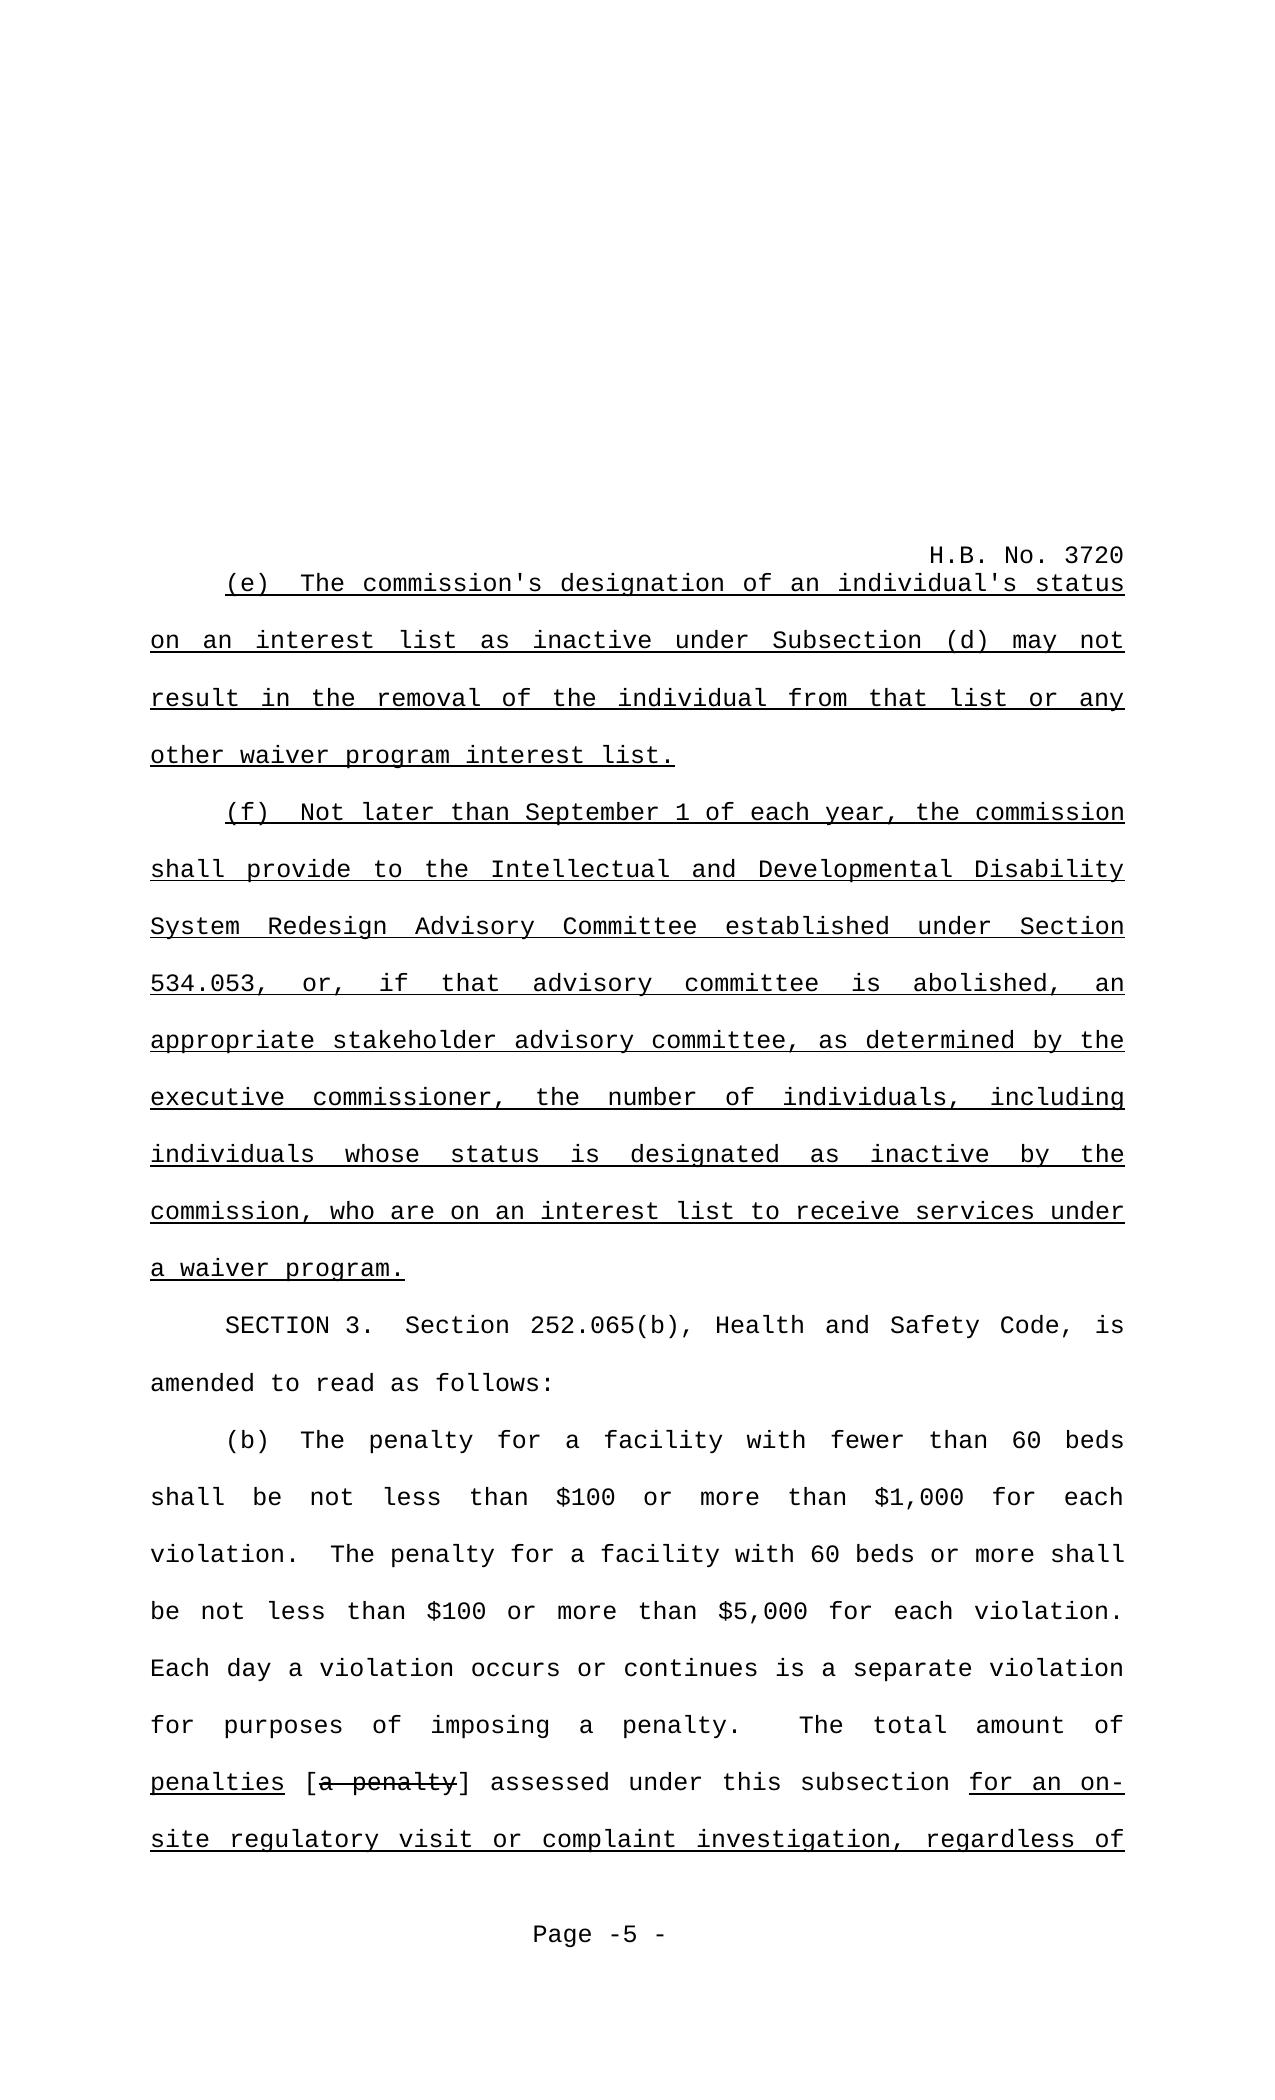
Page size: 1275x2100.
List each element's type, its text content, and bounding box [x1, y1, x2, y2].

text (f) Not later than September 1 of each year, the commission shall provide to the Intellectual and Developmental Disability System Redesign Advisory Committee established under Section 534.053, or, if that advisory committee is abolished, an appropriate stakeholder advisory committee, as determined by the executive commissioner, the number of individuals, including individuals whose status is designated as inactive by the commission, who are on an interest list to receive services under a waiver program. [150, 1052, 1125, 1108]
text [150, 1427, 1125, 1850]
text (e) The commission's designation of an individual's status on an interest list as inactive under Subsection (d) may not result in the removal of the individual from that list or any other waiver program interest list. [150, 571, 1125, 651]
text (f) Not later than September 1 of each year, the commission shall provide to the Intellectual and Developmental Disability System Redesign Advisory Committee established under Section 534.053, or, if that advisory committee is abolished, an appropriate stakeholder advisory committee, as determined by the executive commissioner, the number of individuals, including individuals whose status is designated as inactive by the commission, who are on an interest list to receive services under a waiver program. [150, 1110, 1125, 1165]
text (f) Not later than September 1 of each year, the commission shall provide to the Intellectual and Developmental Disability System Redesign Advisory Committee established under Section 534.053, or, if that advisory committee is abolished, an appropriate stakeholder advisory committee, as determined by the executive commissioner, the number of individuals, including individuals whose status is designated as inactive by the commission, who are on an interest list to receive services under a waiver program. [150, 799, 1125, 880]
text (f) Not later than September 1 of each year, the commission shall provide to the Intellectual and Developmental Disability System Redesign Advisory Committee established under Section 534.053, or, if that advisory committee is abolished, an appropriate stakeholder advisory committee, as determined by the executive commissioner, the number of individuals, including individuals whose status is designated as inactive by the commission, who are on an interest list to receive services under a waiver program. [150, 1224, 1125, 1284]
text (f) Not later than September 1 of each year, the commission shall provide to the Intellectual and Developmental Disability System Redesign Advisory Committee established under Section 534.053, or, if that advisory committee is abolished, an appropriate stakeholder advisory committee, as determined by the executive commissioner, the number of individuals, including individuals whose status is designated as inactive by the commission, who are on an interest list to receive services under a waiver program. [150, 938, 1125, 994]
text (e) The commission's designation of an individual's status on an interest list as inactive under Subsection (d) may not result in the removal of the individual from that list or any other waiver program interest list. [150, 710, 1125, 771]
text (f) Not later than September 1 of each year, the commission shall provide to the Intellectual and Developmental Disability System Redesign Advisory Committee established under Section 534.053, or, if that advisory committee is abolished, an appropriate stakeholder advisory committee, as determined by the executive commissioner, the number of individuals, including individuals whose status is designated as inactive by the commission, who are on an interest list to receive services under a waiver program. [150, 995, 1125, 1051]
text (f) Not later than September 1 of each year, the commission shall provide to the Intellectual and Developmental Disability System Redesign Advisory Committee established under Section 534.053, or, if that advisory committee is abolished, an appropriate stakeholder advisory committee, as determined by the executive commissioner, the number of individuals, including individuals whose status is designated as inactive by the commission, who are on an interest list to receive services under a waiver program. [150, 1167, 1125, 1222]
text SECTION 3. Section 252.065(b), Health and Safety Code, is amended to read as follows: [150, 1313, 1125, 1398]
text (e) The commission's designation of an individual's status on an interest list as inactive under Subsection (d) may not result in the removal of the individual from that list or any other waiver program interest list. [150, 653, 1125, 708]
text (f) Not later than September 1 of each year, the commission shall provide to the Intellectual and Developmental Disability System Redesign Advisory Committee established under Section 534.053, or, if that advisory committee is abolished, an appropriate stakeholder advisory committee, as determined by the executive commissioner, the number of individuals, including individuals whose status is designated as inactive by the commission, who are on an interest list to receive services under a waiver program. [150, 881, 1125, 937]
